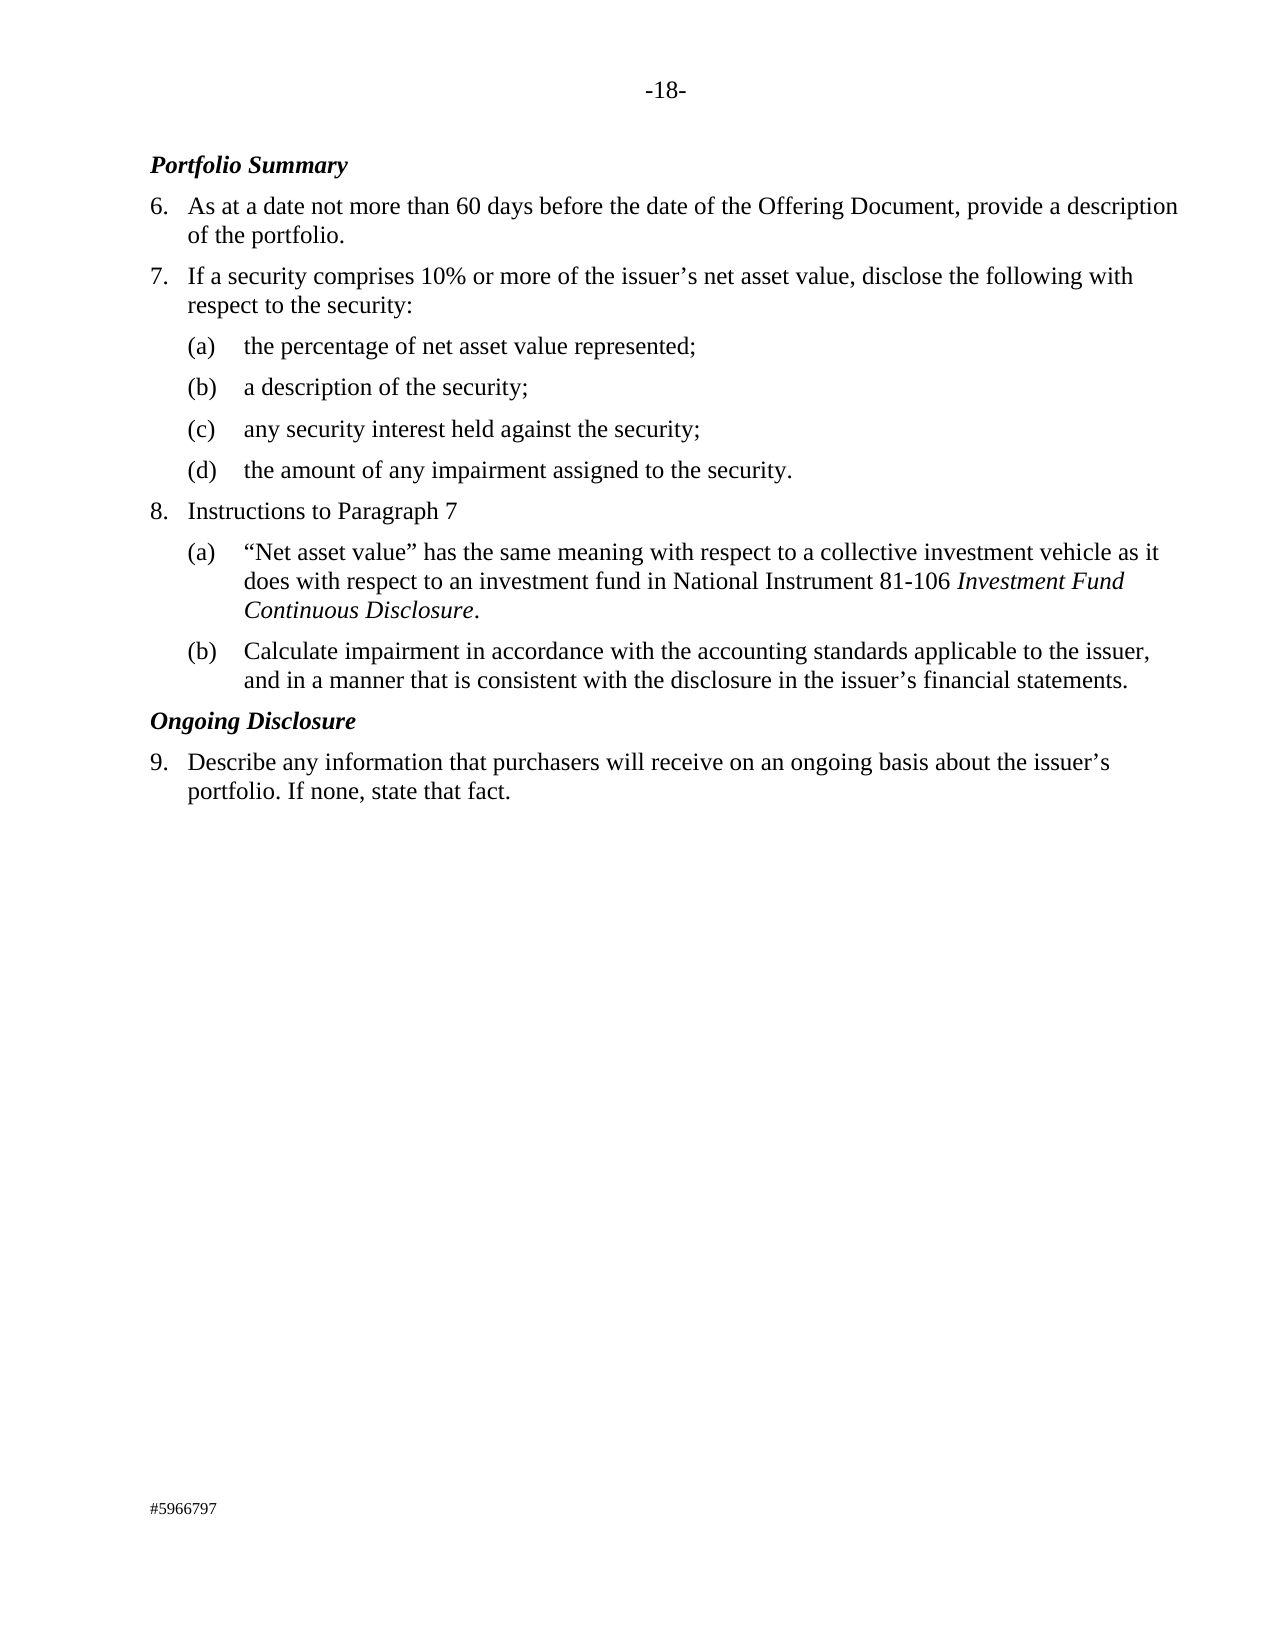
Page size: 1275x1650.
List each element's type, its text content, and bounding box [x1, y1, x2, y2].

text 6. As at a date not more than 60 days before the date of the Offering Document, provide a description of the portfolio. [150, 191, 1181, 249]
text (a) the percentage of net asset value represented; [150, 331, 1181, 360]
text (b) a description of the security; [150, 372, 1181, 401]
text 9. Describe any information that purchasers will receive on an ongoing basis about the issuer’s portfolio. If none, state that fact. [150, 747, 1181, 805]
text Portfolio Summary [150, 150, 1181, 179]
text (a) “Net asset value” has the same meaning with respect to a collective investment vehicle as it does with respect to an investment fund in National Instrument 81-106 Investment Fund Continuous Disclosure. [187, 537, 1181, 624]
text (d) the amount of any impairment assigned to the security. [150, 455, 1181, 484]
text 8. Instructions to Paragraph 7 [150, 496, 1181, 525]
text (b) Calculate impairment in accordance with the accounting standards applicable to the issuer, and in a manner that is consistent with the disclosure in the issuer’s financial statements. [187, 636, 1181, 694]
text 7. If a security comprises 10% or more of the issuer’s net asset value, disclose the following with respect to the security: [150, 261, 1181, 319]
text Ongoing Disclosure [150, 706, 1181, 735]
text (c) any security interest held against the security; [150, 414, 1181, 442]
